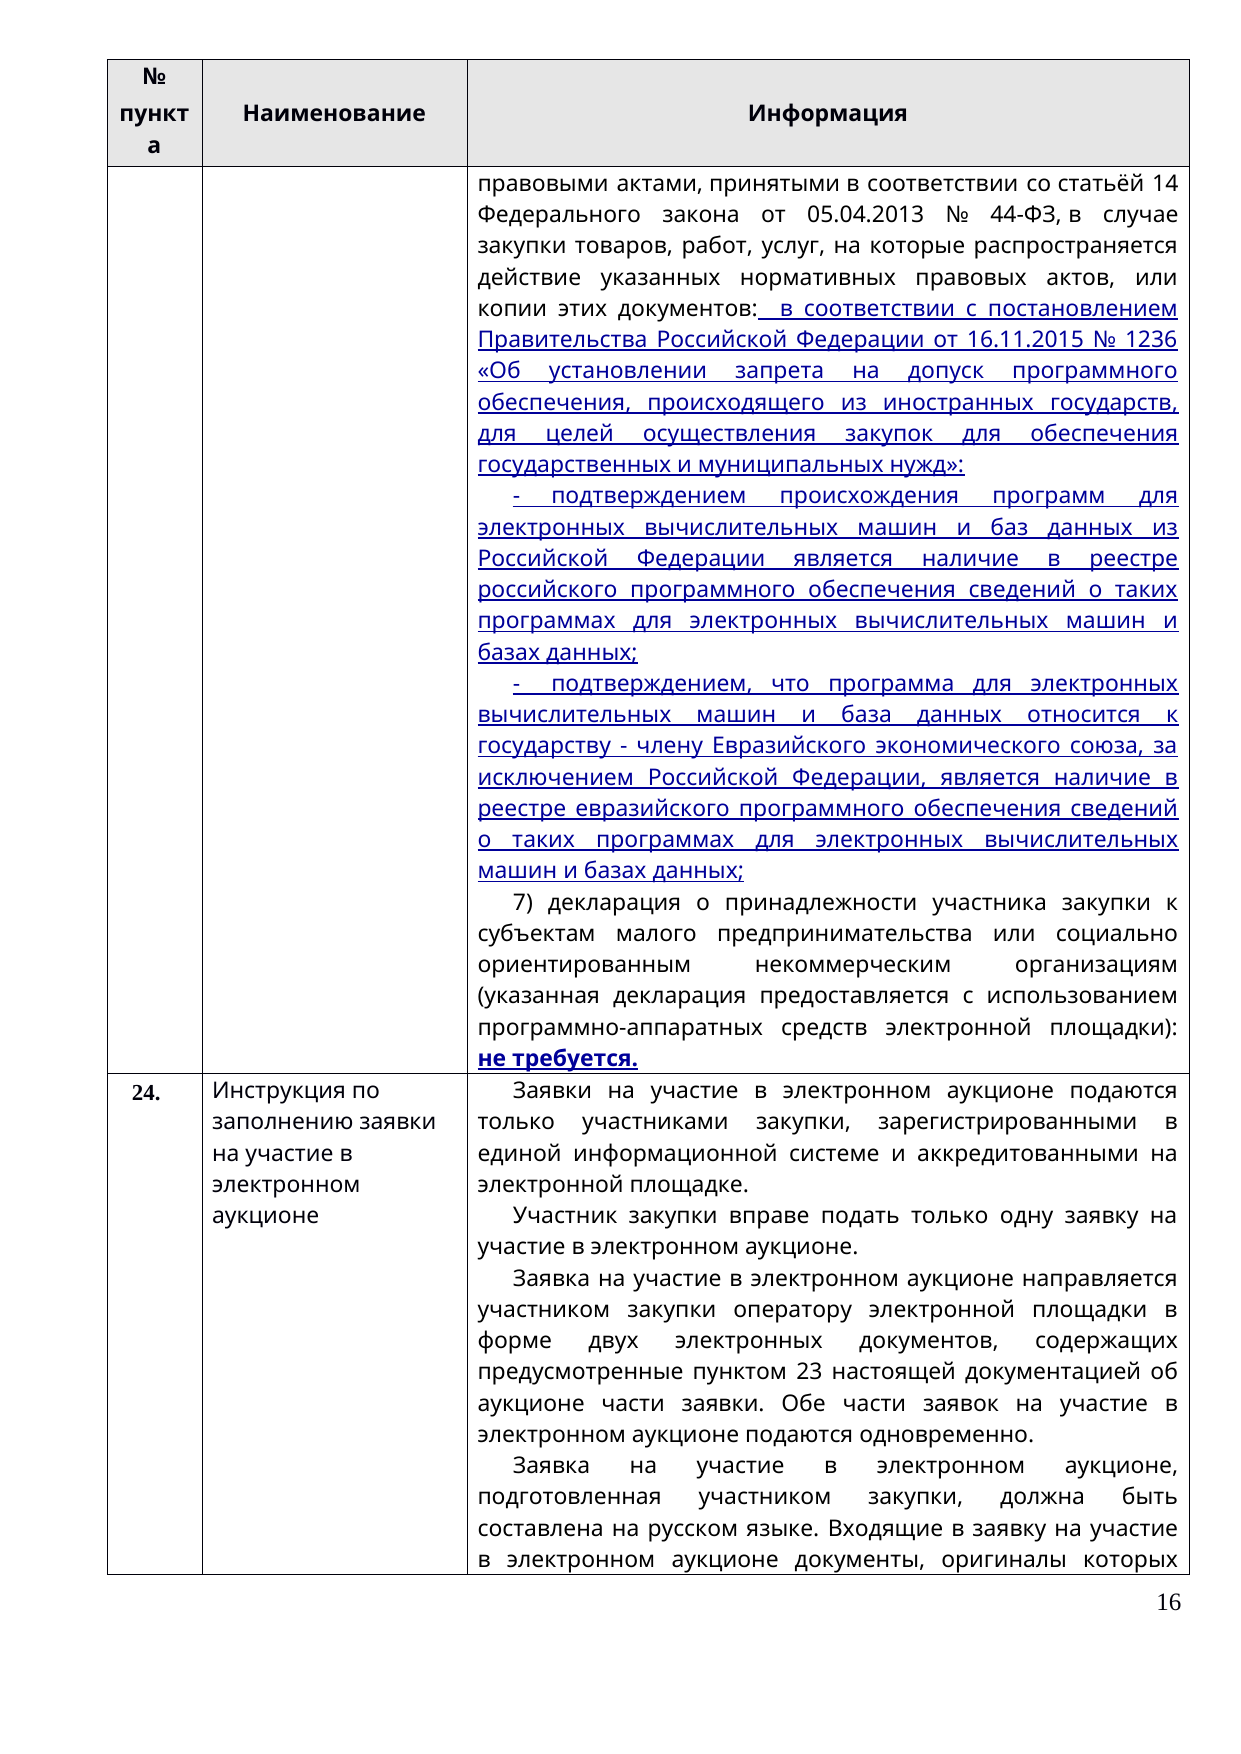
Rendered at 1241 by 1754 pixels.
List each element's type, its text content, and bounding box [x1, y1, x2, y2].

table_cell [108, 1074, 202, 1574]
table_header № пункта [108, 60, 202, 166]
table_header Информация [468, 60, 1189, 166]
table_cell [203, 1074, 467, 1574]
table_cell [468, 167, 1189, 1073]
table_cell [468, 1074, 1189, 1574]
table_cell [203, 167, 467, 1073]
table_header Наименование [203, 60, 467, 166]
table_cell [108, 167, 202, 1073]
